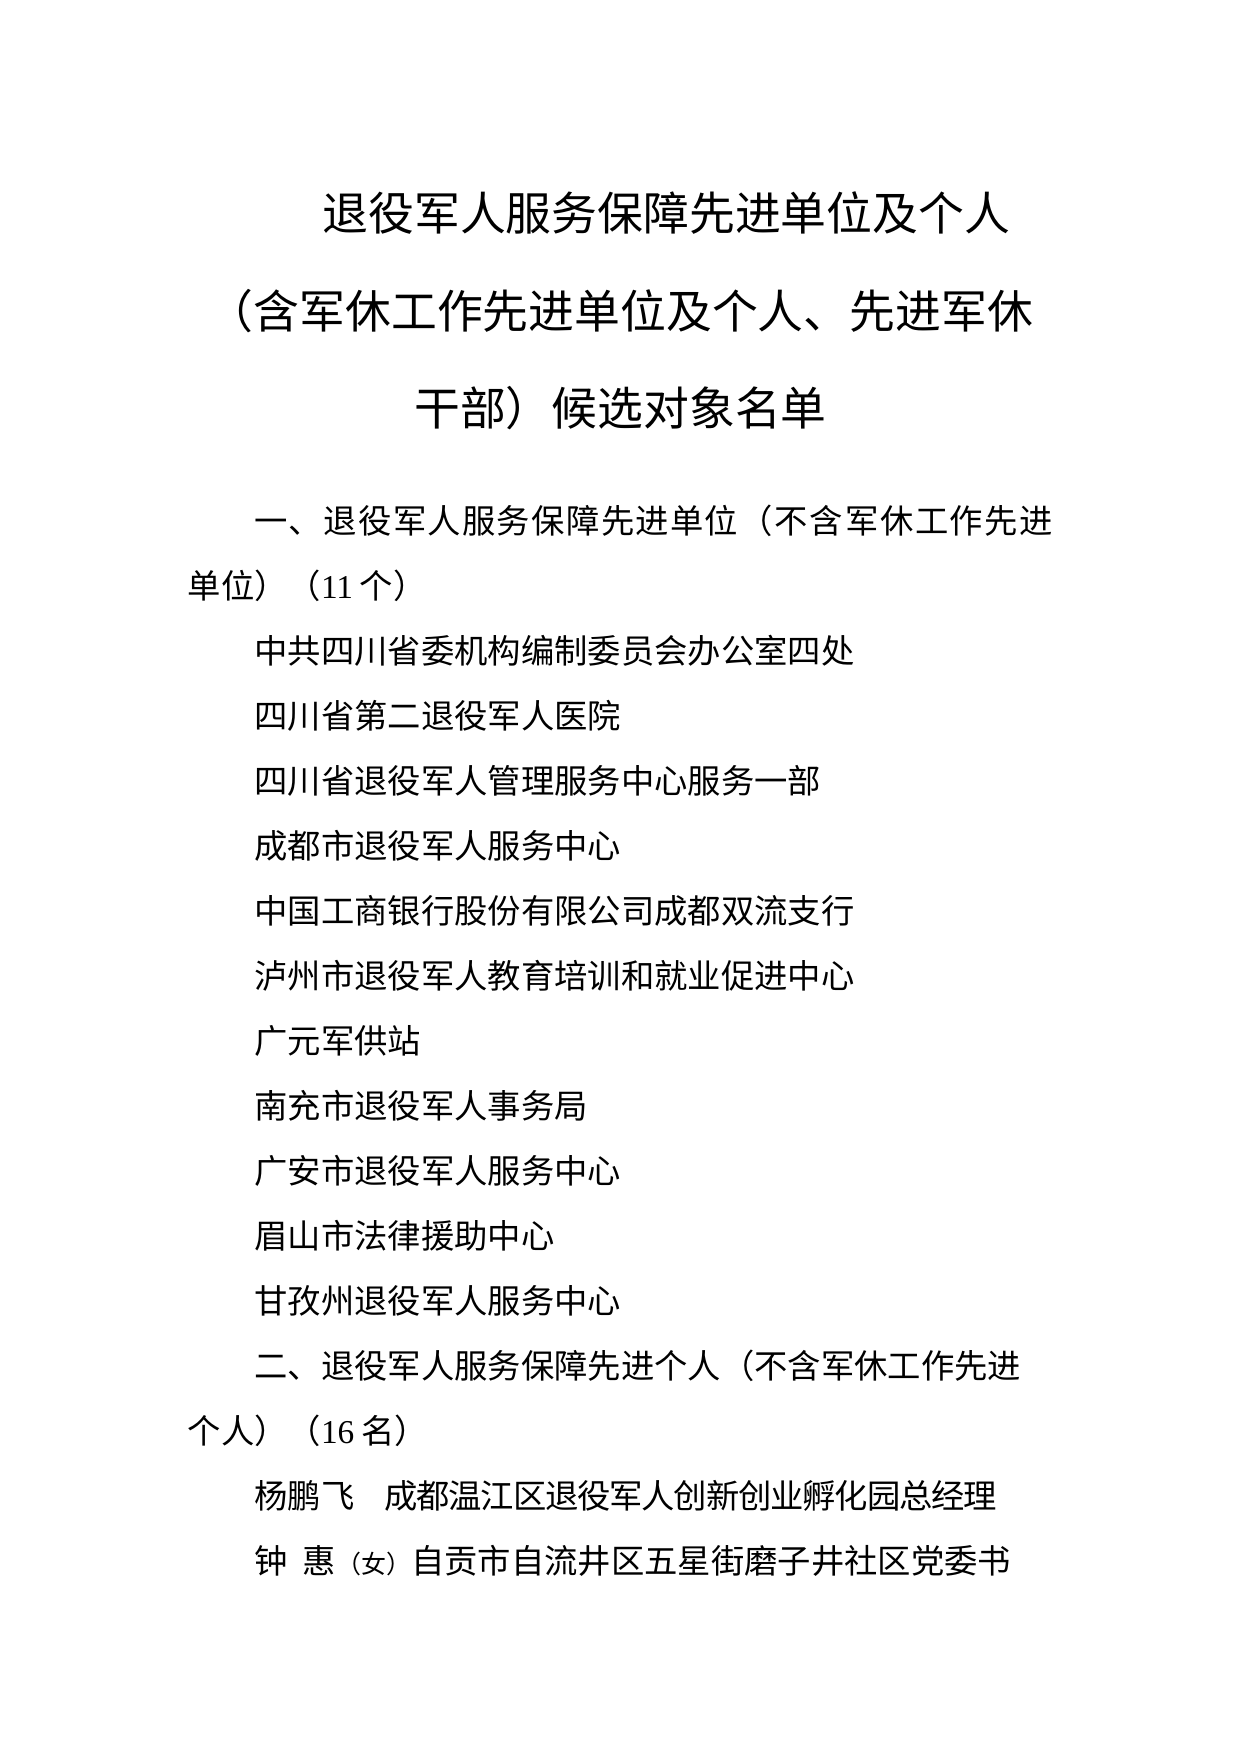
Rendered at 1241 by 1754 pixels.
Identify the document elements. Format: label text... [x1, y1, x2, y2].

text 甘孜州退役军人服务中心 [254, 1267, 1053, 1332]
list 杨鹏飞 成都温江区退役军人创新创业孵化园总经理 [254, 1462, 1053, 1527]
text 泸州市退役军人教育培训和就业促进中心 [254, 942, 1053, 1007]
text 中共四川省委机构编制委员会办公室四处 [254, 617, 1053, 682]
text 四川省第二退役军人医院 [254, 682, 1053, 747]
text 四川省退役军人管理服务中心服务一部 [254, 747, 1053, 812]
text 一、退役军人服务保障先进单位（不含军休工作先进单位）（11个） [187, 487, 1053, 617]
text 南充市退役军人事务局 [254, 1072, 1053, 1137]
text 二、退役军人服务保障先进个人（不含军休工作先进 [254, 1332, 1053, 1397]
text 退役军人服务保障先进单位及个人（含军休工作先进单位及个人、先进军休干部）候选对象名单 [187, 162, 1053, 454]
list 钟 惠（女）自贡市自流井区五星街磨子井社区党委书 [254, 1527, 1053, 1592]
text 广元军供站 [254, 1007, 1053, 1072]
text 眉山市法律援助中心 [254, 1202, 1053, 1267]
text 中国工商银行股份有限公司成都双流支行 [254, 877, 1053, 942]
text 个人）（16名） [187, 1397, 1053, 1462]
text 广安市退役军人服务中心 [254, 1137, 1053, 1202]
text 成都市退役军人服务中心 [254, 812, 1053, 877]
